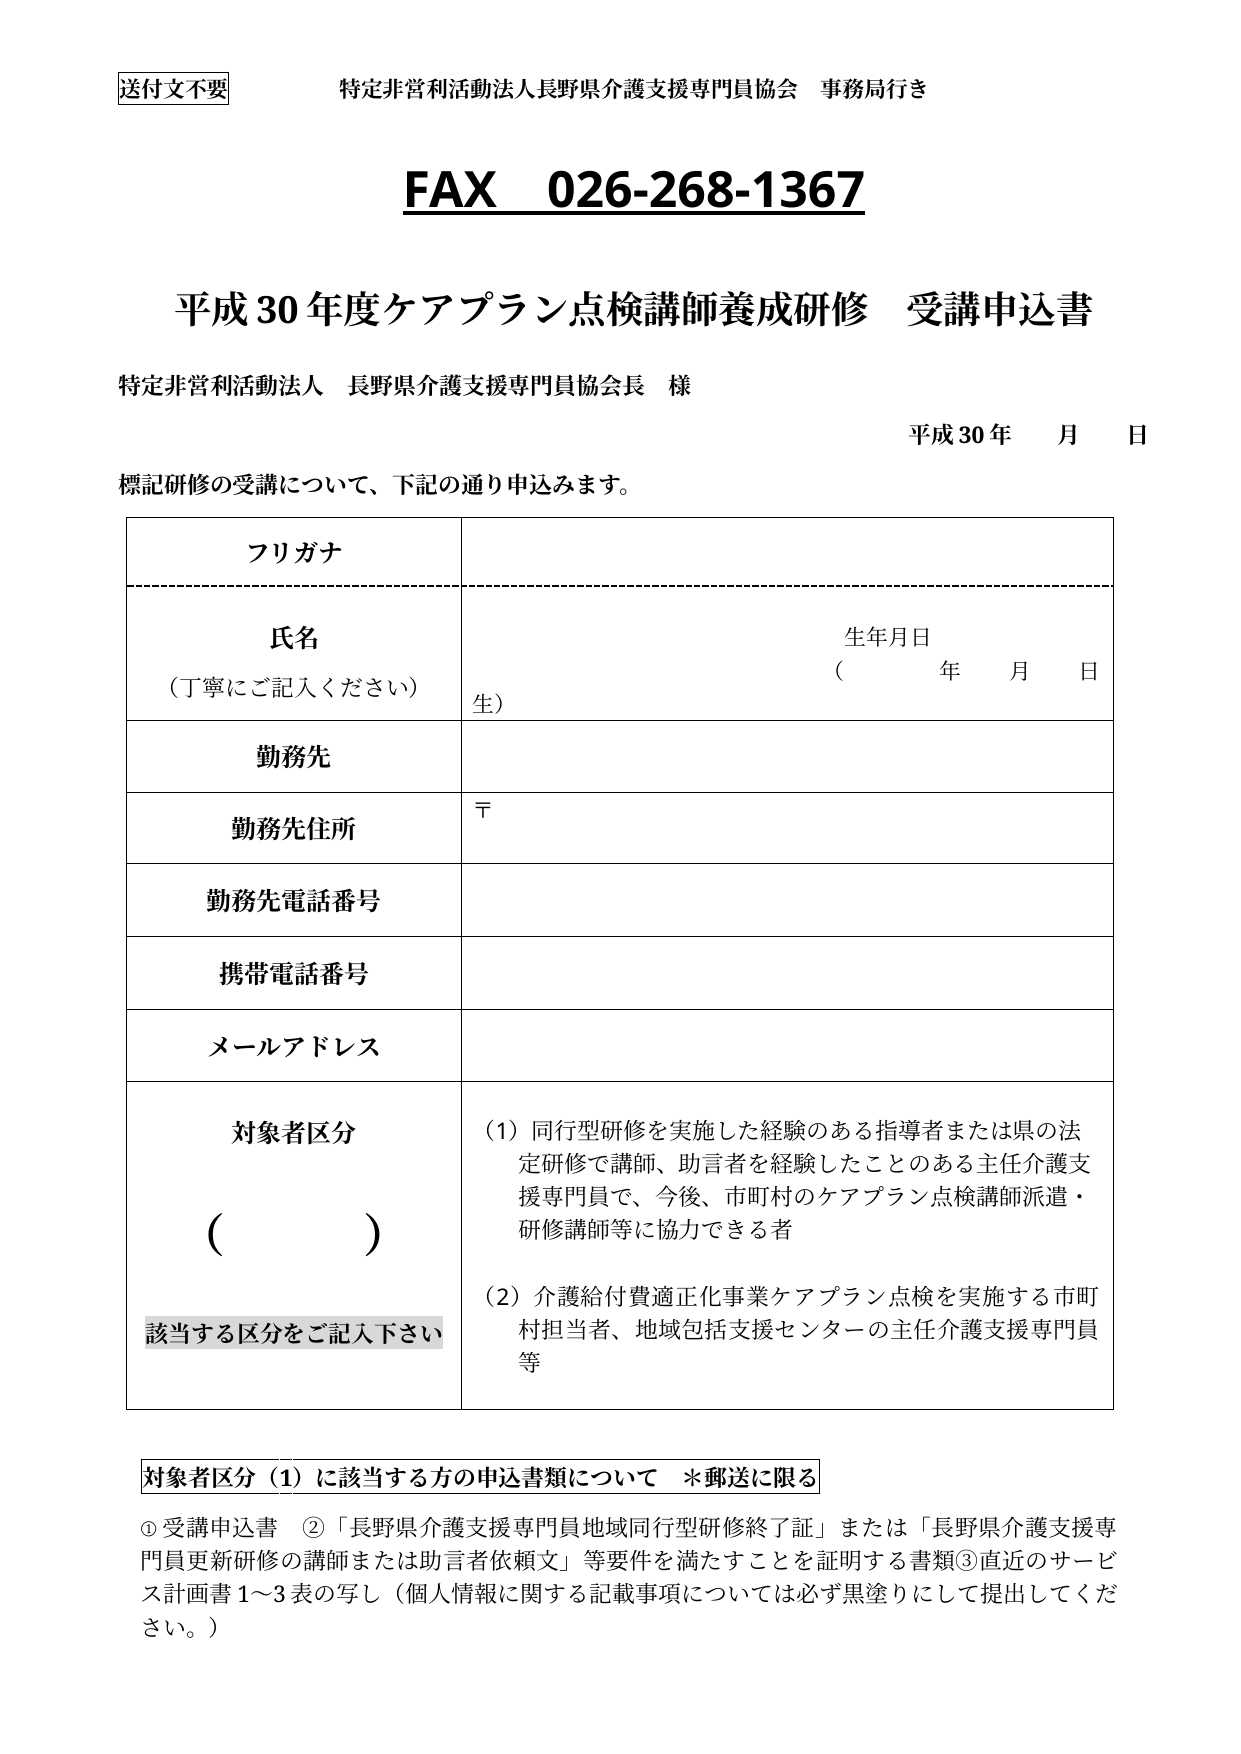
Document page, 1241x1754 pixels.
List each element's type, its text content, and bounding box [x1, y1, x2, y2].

table_cell 氏名 （丁寧にご記入ください） [127, 585, 461, 719]
table_header フリガナ [127, 518, 461, 584]
table_cell 生年月日 （ 年 月 日生） [462, 585, 1113, 719]
table_cell メールアドレス [127, 1010, 461, 1081]
text 特定非営利活動法人 長野県介護支援専門員協会長 様 [118, 368, 1149, 401]
text 平成30年度ケアプラン点検講師養成研修 受講申込書 [118, 274, 1149, 341]
text FAX 026-268-1367 [118, 138, 1149, 238]
text 送付文不要 特定非営利活動法人長野県介護支援専門員協会 事務局行き [118, 55, 1149, 122]
table_cell 勤務先住所 [127, 793, 461, 863]
table_cell 勤務先電話番号 [127, 864, 461, 936]
table_cell [462, 1010, 1113, 1081]
text ①受講申込書 ②「長野県介護支援専門員地域同行型研修終了証」または「長野県介護支援専門員更新研修の講師または助言者依頼文」等要件を満たすことを証明する書類③直近のサービス計画書1～3表の写し（個人情報に関する記載事項については必ず黒塗りにして提出してください。） [140, 1510, 1122, 1643]
table_cell 携帯電話番号 [127, 937, 461, 1009]
text 標記研修の受講について、下記の通り申込みます。 [118, 467, 1149, 501]
text 対象者区分（1）に該当する方の申込書類について ＊郵送に限る [118, 1443, 1122, 1510]
table_cell （1）同行型研修を実施した経験のある指導者または県の法定研修で講師、助言者を経験したことのある主任介護支援専門員で、今後、市町村のケアプラン点検講師派遣・研修講師等に協力できる者 （2）介護給付費適正化事業ケアプラン点検を実施する市町村担当者、地域包括支援センターの主任介護支援専門員等 [462, 1082, 1113, 1409]
table_cell [462, 937, 1113, 1009]
table_cell [462, 721, 1113, 792]
table_cell 〒 [462, 793, 1113, 863]
table_cell [462, 864, 1113, 936]
table_cell 対象者区分 （ ） 該当する区分をご記入下さい [127, 1082, 461, 1409]
text 平成30年 月 日 [118, 417, 1149, 451]
table_header [462, 518, 1113, 584]
table_cell 勤務先 [127, 721, 461, 792]
